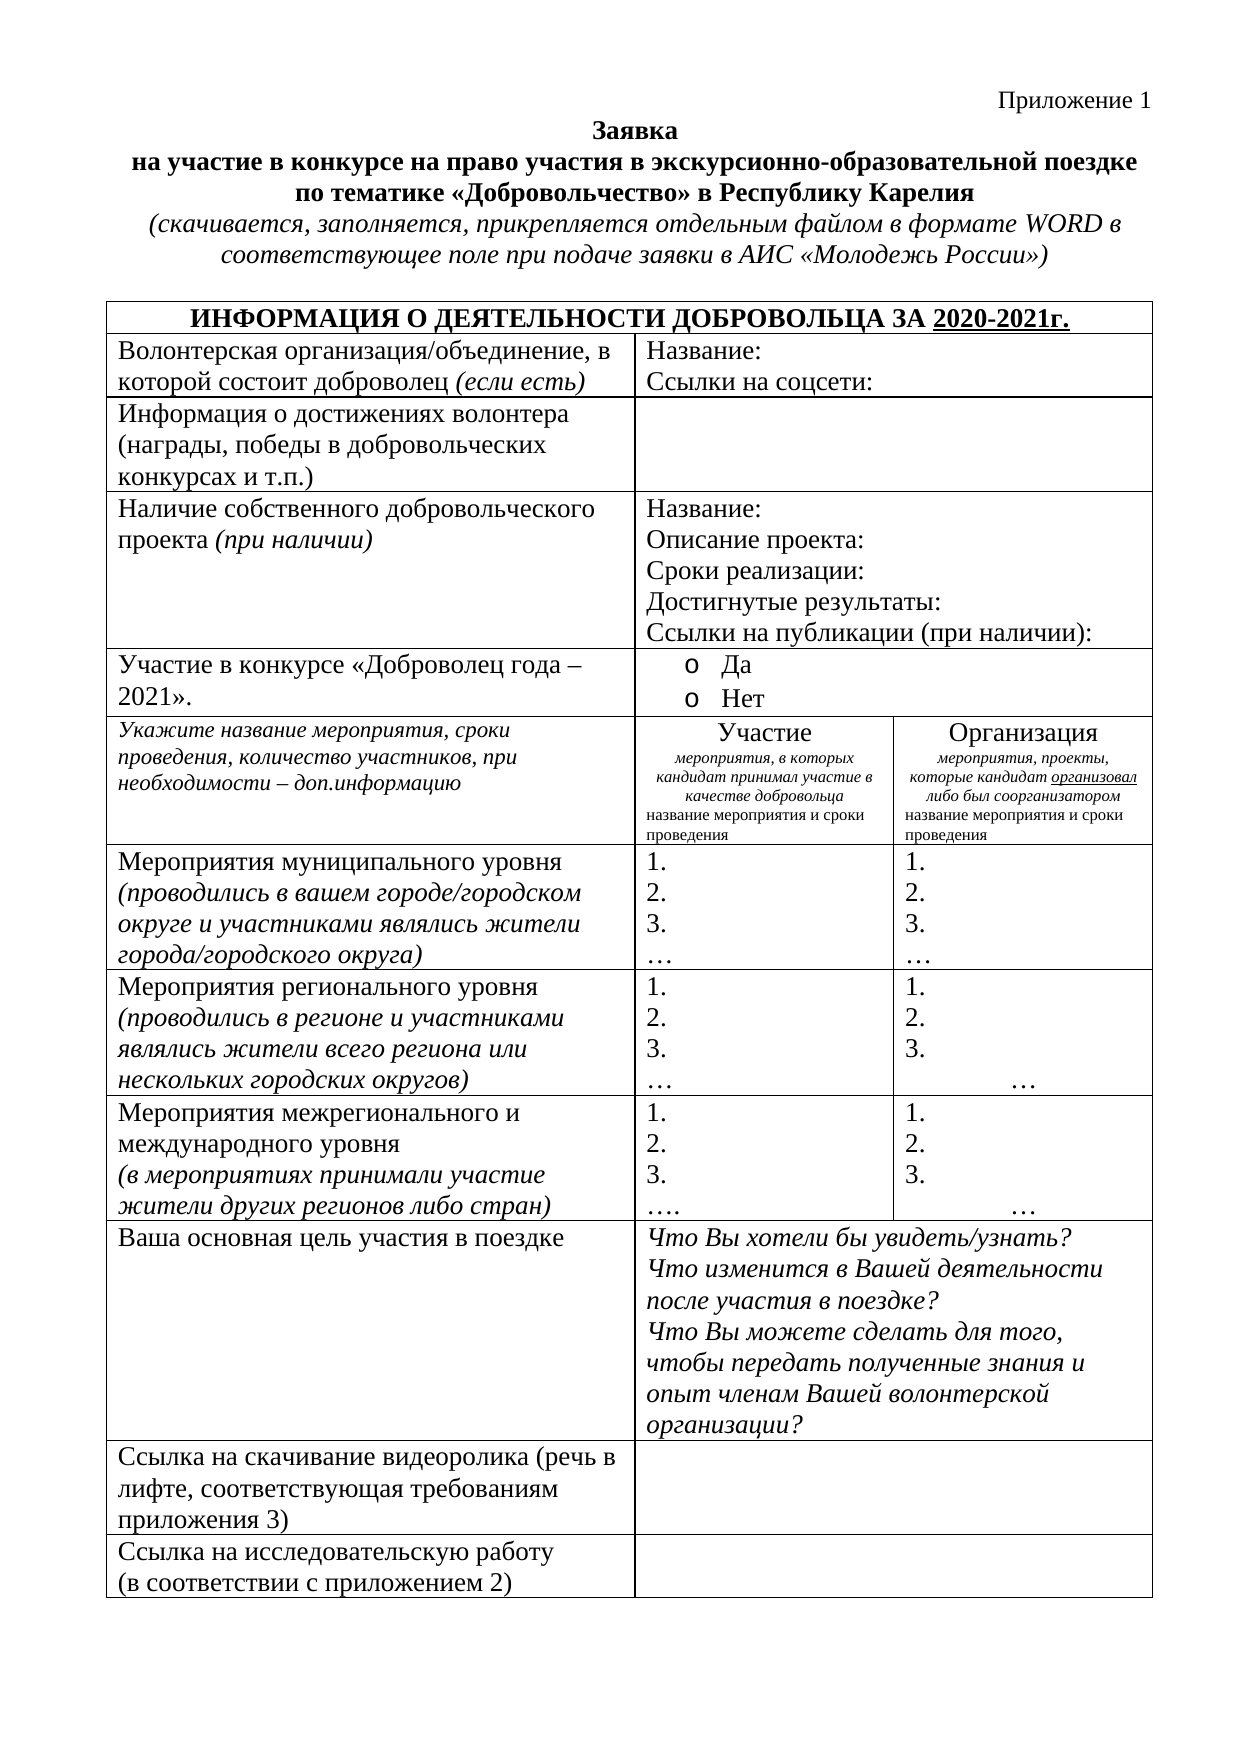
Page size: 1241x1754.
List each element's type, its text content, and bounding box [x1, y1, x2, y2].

table_cell 1. 2. 3. …. [636, 1096, 893, 1220]
table_cell Укажите название мероприятия, сроки проведения, количество участников, при необходимости – доп.информацию [107, 717, 634, 843]
table_cell 1. 2. 3. … [636, 845, 893, 969]
table_cell Мероприятия муниципального уровня (проводились в вашем городе/городском округе и участниками являлись жители города/городского округа) [107, 845, 634, 969]
table_cell Наличие собственного добровольческого проекта (при наличии) [107, 492, 634, 648]
table_cell Мероприятия межрегионального и международного уровня (в мероприятиях принимали участие жители других регионов либо стран) [107, 1096, 634, 1220]
table_cell 1. 2. 3. … [636, 970, 893, 1095]
table_cell Что Вы хотели бы увидеть/узнать? Что изменится в Вашей деятельности после участия в поездке? Что Вы можете сделать для того, чтобы передать полученные знания и опыт членам Вашей волонтерской организации? [636, 1221, 1152, 1439]
text Заявка [118, 114, 1152, 145]
table_cell Мероприятия регионального уровня (проводились в регионе и участниками являлись жители всего региона или нескольких городских округов) [107, 970, 634, 1095]
table_cell [636, 1441, 1152, 1534]
table_cell Ваша основная цель участия в поездке [107, 1221, 634, 1439]
table_header ИНФОРМАЦИЯ О ДЕЯТЕЛЬНОСТИ ДОБРОВОЛЬЦА ЗА 2020-2021г. [107, 302, 1152, 333]
table_cell Название: Описание проекта: Сроки реализации: Достигнутые результаты: Ссылки на публикации (при наличии): [636, 492, 1152, 648]
text Приложение 1 [118, 85, 1152, 114]
table_cell 1. 2. 3. … [894, 1096, 1152, 1220]
table_cell Волонтерская организация/объединение, в которой состоит доброволец (если есть) [107, 334, 634, 396]
table_cell Ссылка на исследовательскую работу (в соответствии с приложением 2) [107, 1535, 634, 1597]
table_cell 1. 2. 3. … [894, 970, 1152, 1095]
table_cell Организация мероприятия, проекты, которые кандидат организовал либо был соорганизатором название мероприятия и сроки проведения [894, 717, 1152, 843]
text на участие в конкурсе на право участия в экскурсионно-образовательной поездке по тематике «Добровольчество» в Республику Карелия [118, 145, 1152, 207]
table_cell Название: Ссылки на соцсети: [636, 334, 1152, 396]
table_cell [636, 398, 1152, 491]
text (скачивается, заполняется, прикрепляется отдельным файлом в формате WORD в соответствующее поле при подаче заявки в АИС «Молодежь России») [118, 207, 1152, 270]
table_cell Участие мероприятия, в которых кандидат принимал участие в качестве добровольца название мероприятия и сроки проведения [636, 717, 893, 843]
table_cell Участие в конкурсе «Доброволец года – 2021». [107, 649, 634, 716]
table_cell Ссылка на скачивание видеоролика (речь в лифте, соответствующая требованиям приложения 3) [107, 1441, 634, 1534]
table_cell Да Нет [636, 649, 1152, 716]
table_cell Информация о достижениях волонтера (награды, победы в добровольческих конкурсах и т.п.) [107, 398, 634, 491]
table_cell 1. 2. 3. … [894, 845, 1152, 969]
table_cell [636, 1535, 1152, 1597]
